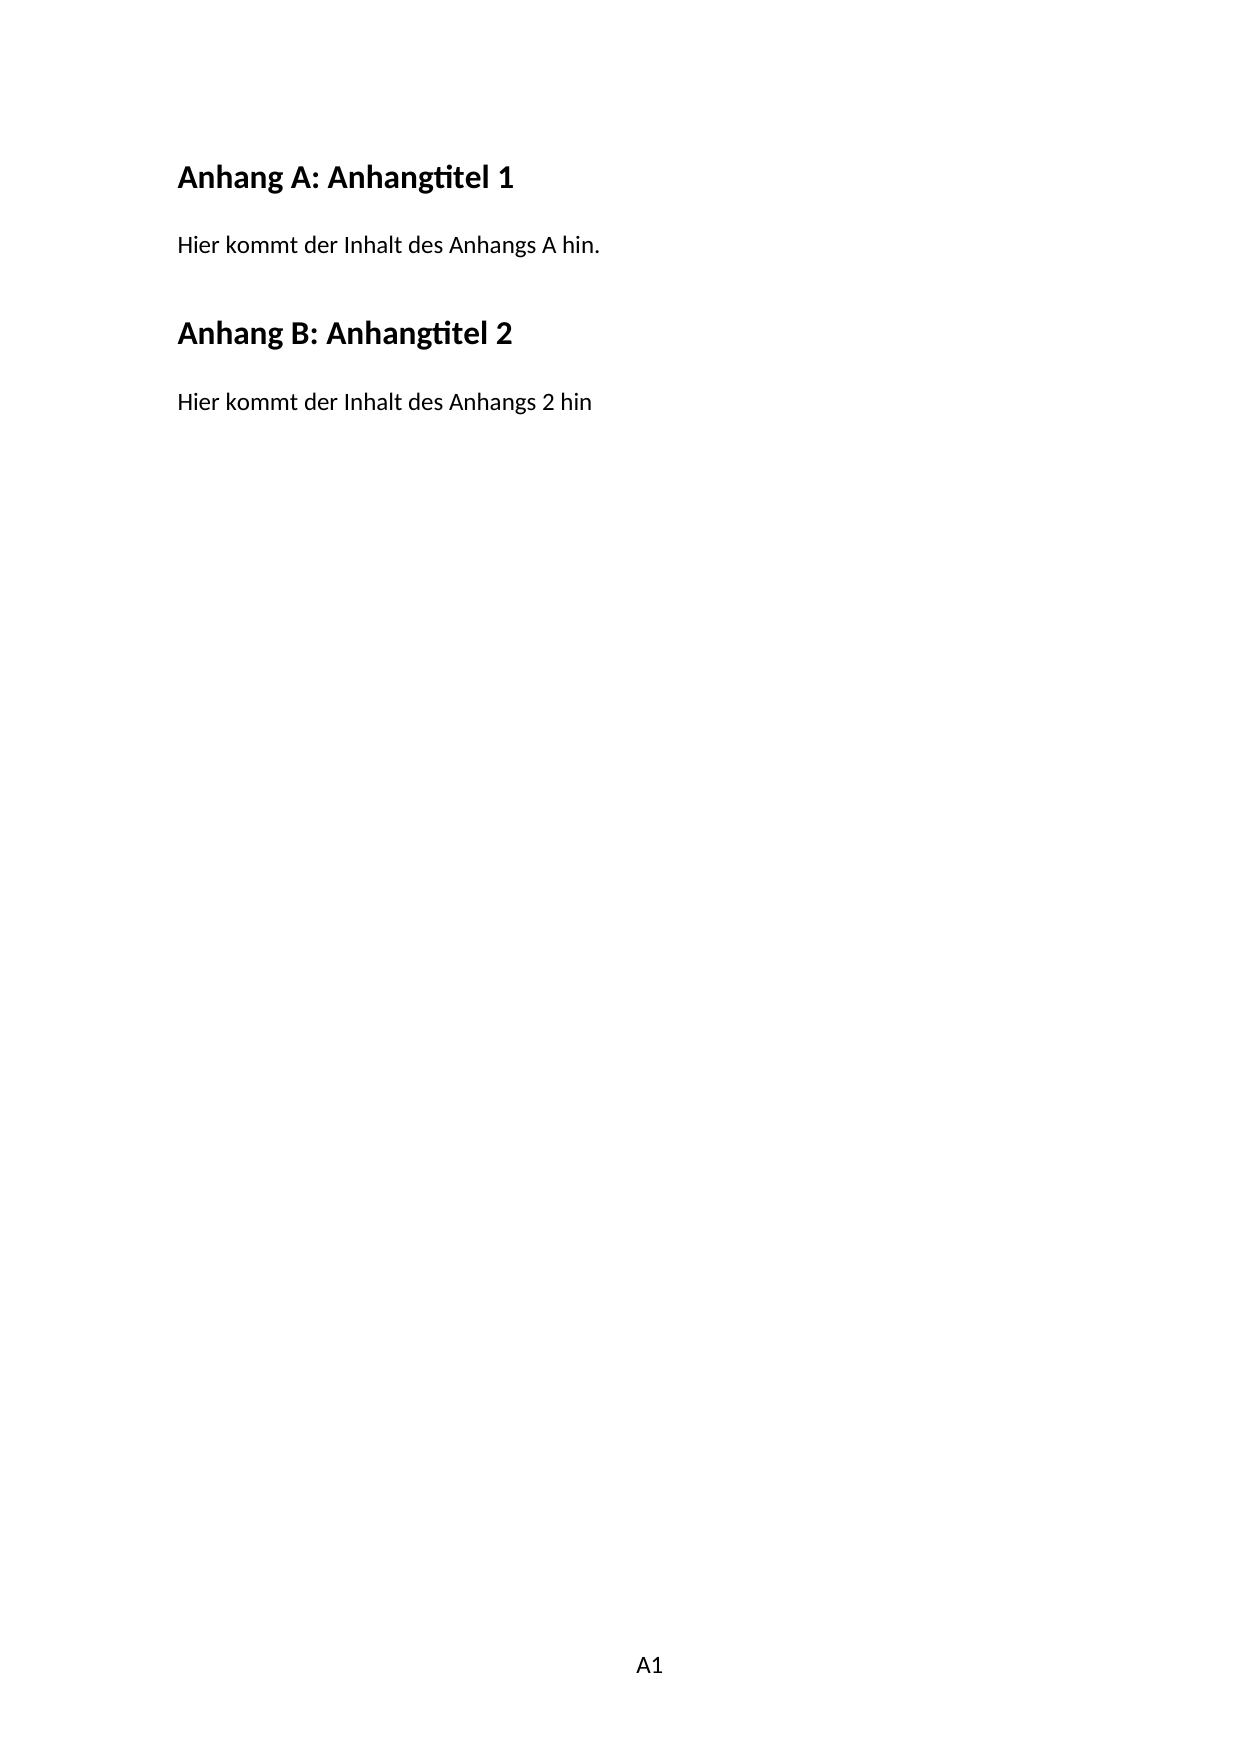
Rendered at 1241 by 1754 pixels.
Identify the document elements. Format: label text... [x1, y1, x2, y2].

text Hier kommt der Inhalt des Anhangs A hin. [177, 229, 1122, 260]
text Hier kommt der Inhalt des Anhangs 2 hin [177, 386, 1122, 416]
text Anhang B: Anhangtitel 2 [177, 312, 1122, 353]
text Anhang A: Anhangtitel 1 [177, 156, 1122, 196]
